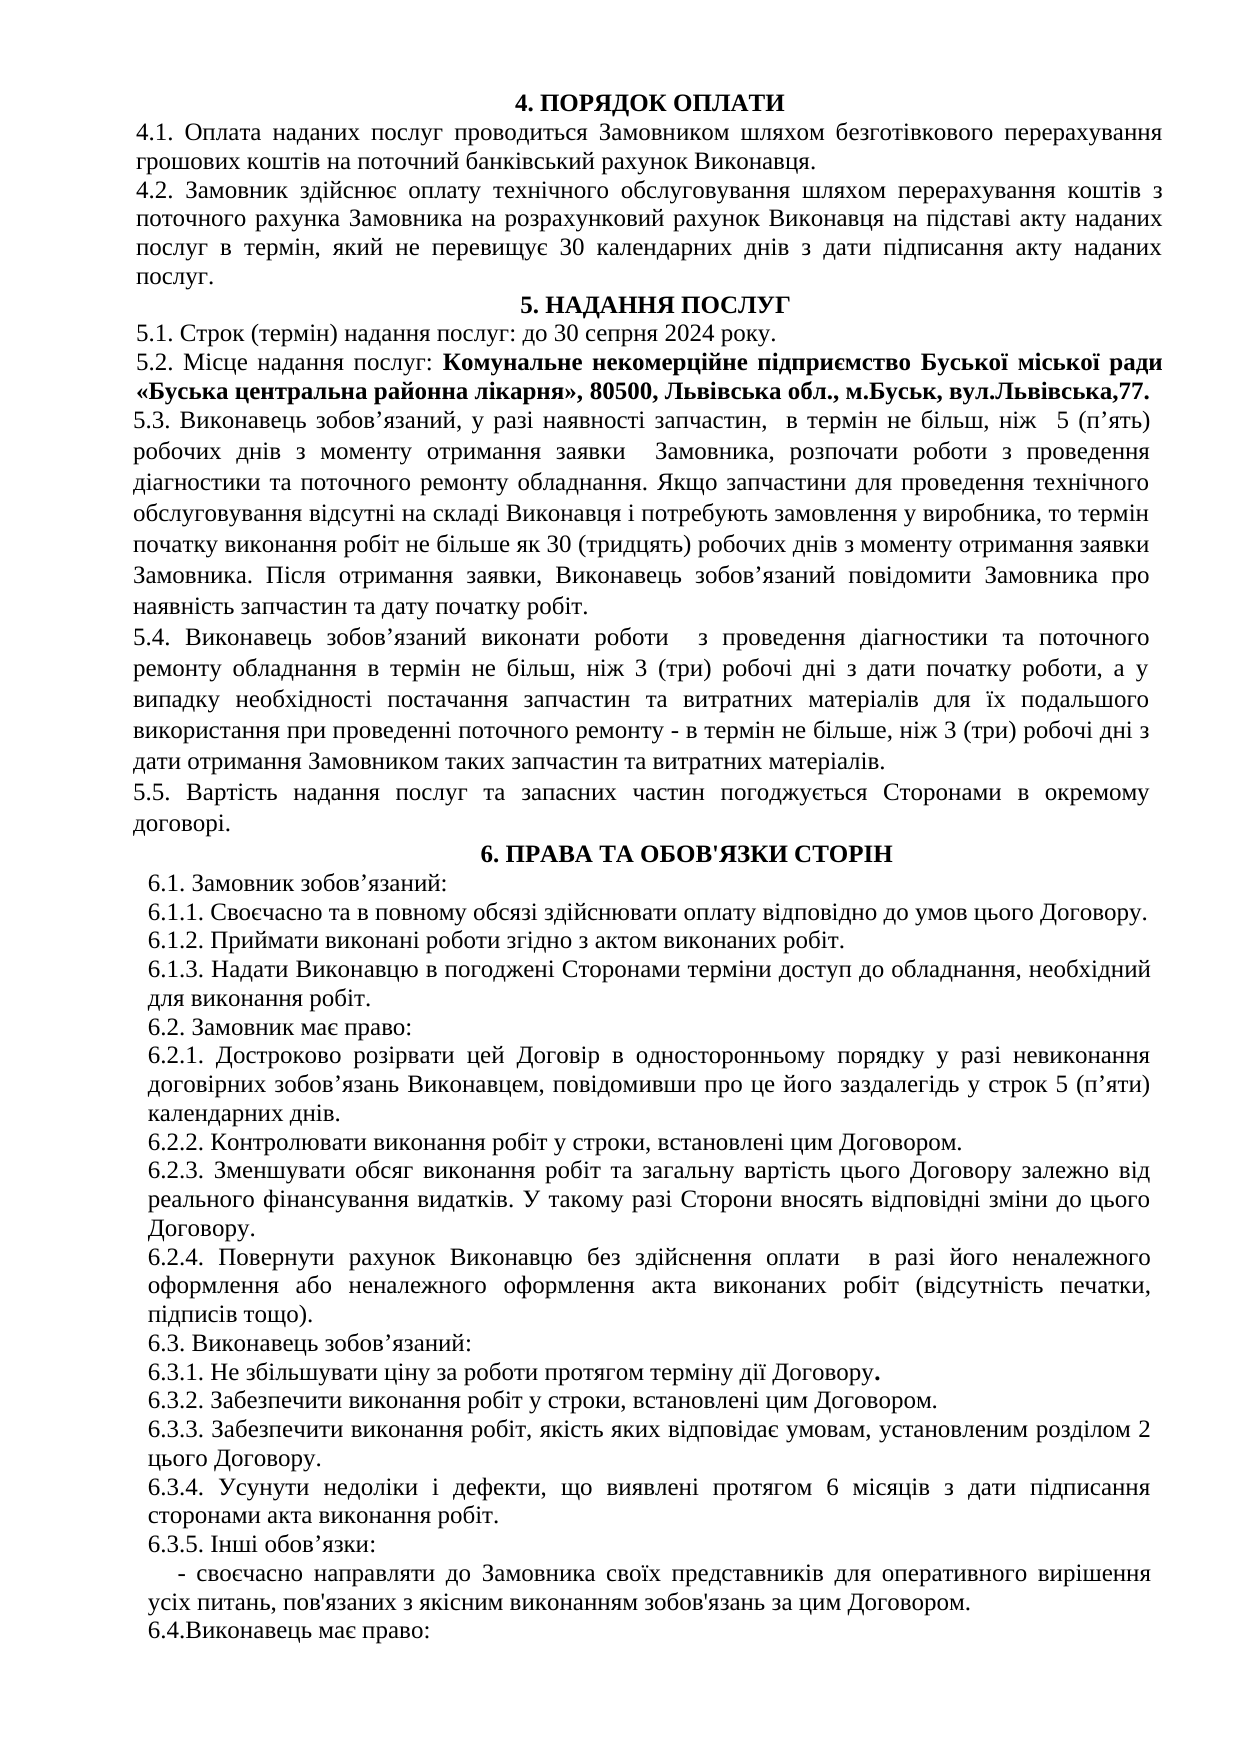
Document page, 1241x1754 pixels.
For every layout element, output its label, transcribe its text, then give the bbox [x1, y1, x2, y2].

text 5.2. Місце надання послуг: Комунальне некомерційне підприємство Буської міської ради «Буська центральна районна лікарня», 80500, Львівська обл., м.Буськ, вул.Львівська,77. [136, 347, 1163, 405]
text 6.2. Замовник має право: [148, 1012, 1152, 1041]
text 6.3.2. Забезпечити виконання робіт у строки, встановлені цим Договором. [148, 1386, 1152, 1414]
text 5.5. Вартість надання послуг та запасних частин погоджується Сторонами в окремому договорі. [133, 777, 1151, 837]
text 6.3.5. Інші обов’язки: [148, 1529, 1152, 1558]
text 6. ПРАВА ТА ОБОВ'ЯЗКИ СТОРІН [136, 839, 1163, 868]
text 6.2.3. Зменшувати обсяг виконання робіт та загальну вартість цього Договору залежно від реального фінансування видатків. У такому разі Сторони вносять відповідні зміни до цього Договору. [148, 1156, 1152, 1242]
text 6.3.3. Забезпечити виконання робіт, якість яких відповідає умовам, установленим розділом 2 цього Договору. [148, 1414, 1152, 1472]
text 6.1.2. Приймати виконані роботи згідно з актом виконаних робіт. [148, 926, 1152, 954]
text 4.1. Оплата наданих послуг проводиться Замовником шляхом безготівкового перерахування грошових коштів на поточний банківський рахунок Виконавця. [136, 117, 1163, 175]
text 6.3. Виконавець зобов’язаний: [148, 1328, 1152, 1357]
text 6.2.4. Повернути рахунок Виконавцю без здійснення оплати в разі його неналежного оформлення або неналежного оформлення акта виконаних робіт (відсутність печатки, підписів тощо). [148, 1242, 1152, 1328]
text 6.3.1. Не збільшувати ціну за роботи протягом терміну дії Договору. [148, 1357, 1152, 1386]
text 4. ПОРЯДОК ОПЛАТИ [136, 88, 1163, 117]
text 6.4.Виконавець має право: [148, 1616, 1152, 1644]
text 6.1.3. Надати Виконавцю в погоджені Сторонами терміни доступ до обладнання, необхідний для виконання робіт. [148, 954, 1152, 1012]
text 6.2.2. Контролювати виконання робіт у строки, встановлені цим Договором. [148, 1127, 1152, 1156]
text 5.4. Виконавець зобов’язаний виконати роботи з проведення діагностики та поточного ремонту обладнання в термін не більш, ніж 3 (три) робочі дні з дати початку роботи, а у випадку необхідності постачання запчастин та витратних матеріалів для їх подальшого використання при проведенні поточного ремонту - в термін не більше, ніж 3 (три) робочі дні з дати отримання Замовником таких запчастин та витратних матеріалів. [133, 622, 1151, 775]
text 6.1.1. Своєчасно та в повному обсязі здійснювати оплату відповідно до умов цього Договору. [148, 897, 1152, 926]
text 5.1. Строк (термін) надання послуг: до 30 сепрня 2024 року. [136, 318, 1163, 347]
text 6.3.4. Усунути недоліки і дефекти, що виявлені протягом 6 місяців з дати підписання сторонами акта виконання робіт. [148, 1472, 1152, 1529]
text - своєчасно направляти до Замовника своїх представників для оперативного вирішення усіх питань, пов'язаних з якісним виконанням зобов'язань за цим Договором. [148, 1558, 1152, 1616]
text 4.2. Замовник здійснює оплату технічного обслуговування шляхом перерахування коштів з поточного рахунка Замовника на розрахунковий рахунок Виконавця на підставі акту наданих послуг в термін, який не перевищує 30 календарних днів з дати підписання акту наданих послуг. [136, 175, 1163, 290]
text 5. НАДАННЯ ПОСЛУГ [148, 290, 1163, 318]
text 6.2.1. Достроково розірвати цей Договір в односторонньому порядку у разі невиконання договірних зобов’язань Виконавцем, повідомивши про це його заздалегідь у строк 5 (п’яти) календарних днів. [148, 1041, 1152, 1127]
text 5.3. Виконавець зобов’язаний, у разі наявності запчастин, в термін не більш, ніж 5 (п’ять) робочих днів з моменту отримання заявки Замовника, розпочати роботи з проведення діагностики та поточного ремонту обладнання. Якщо запчастини для проведення технічного обслуговування відсутні на складі Виконавця і потребують замовлення у виробника, то термін початку виконання робіт не більше як 30 (тридцять) робочих днів з моменту отримання заявки Замовника. Після отримання заявки, Виконавець зобов’язаний повідомити Замовника про наявність запчастин та дату початку робіт. [133, 405, 1151, 620]
text 6.1. Замовник зобов’язаний: [148, 868, 1152, 897]
